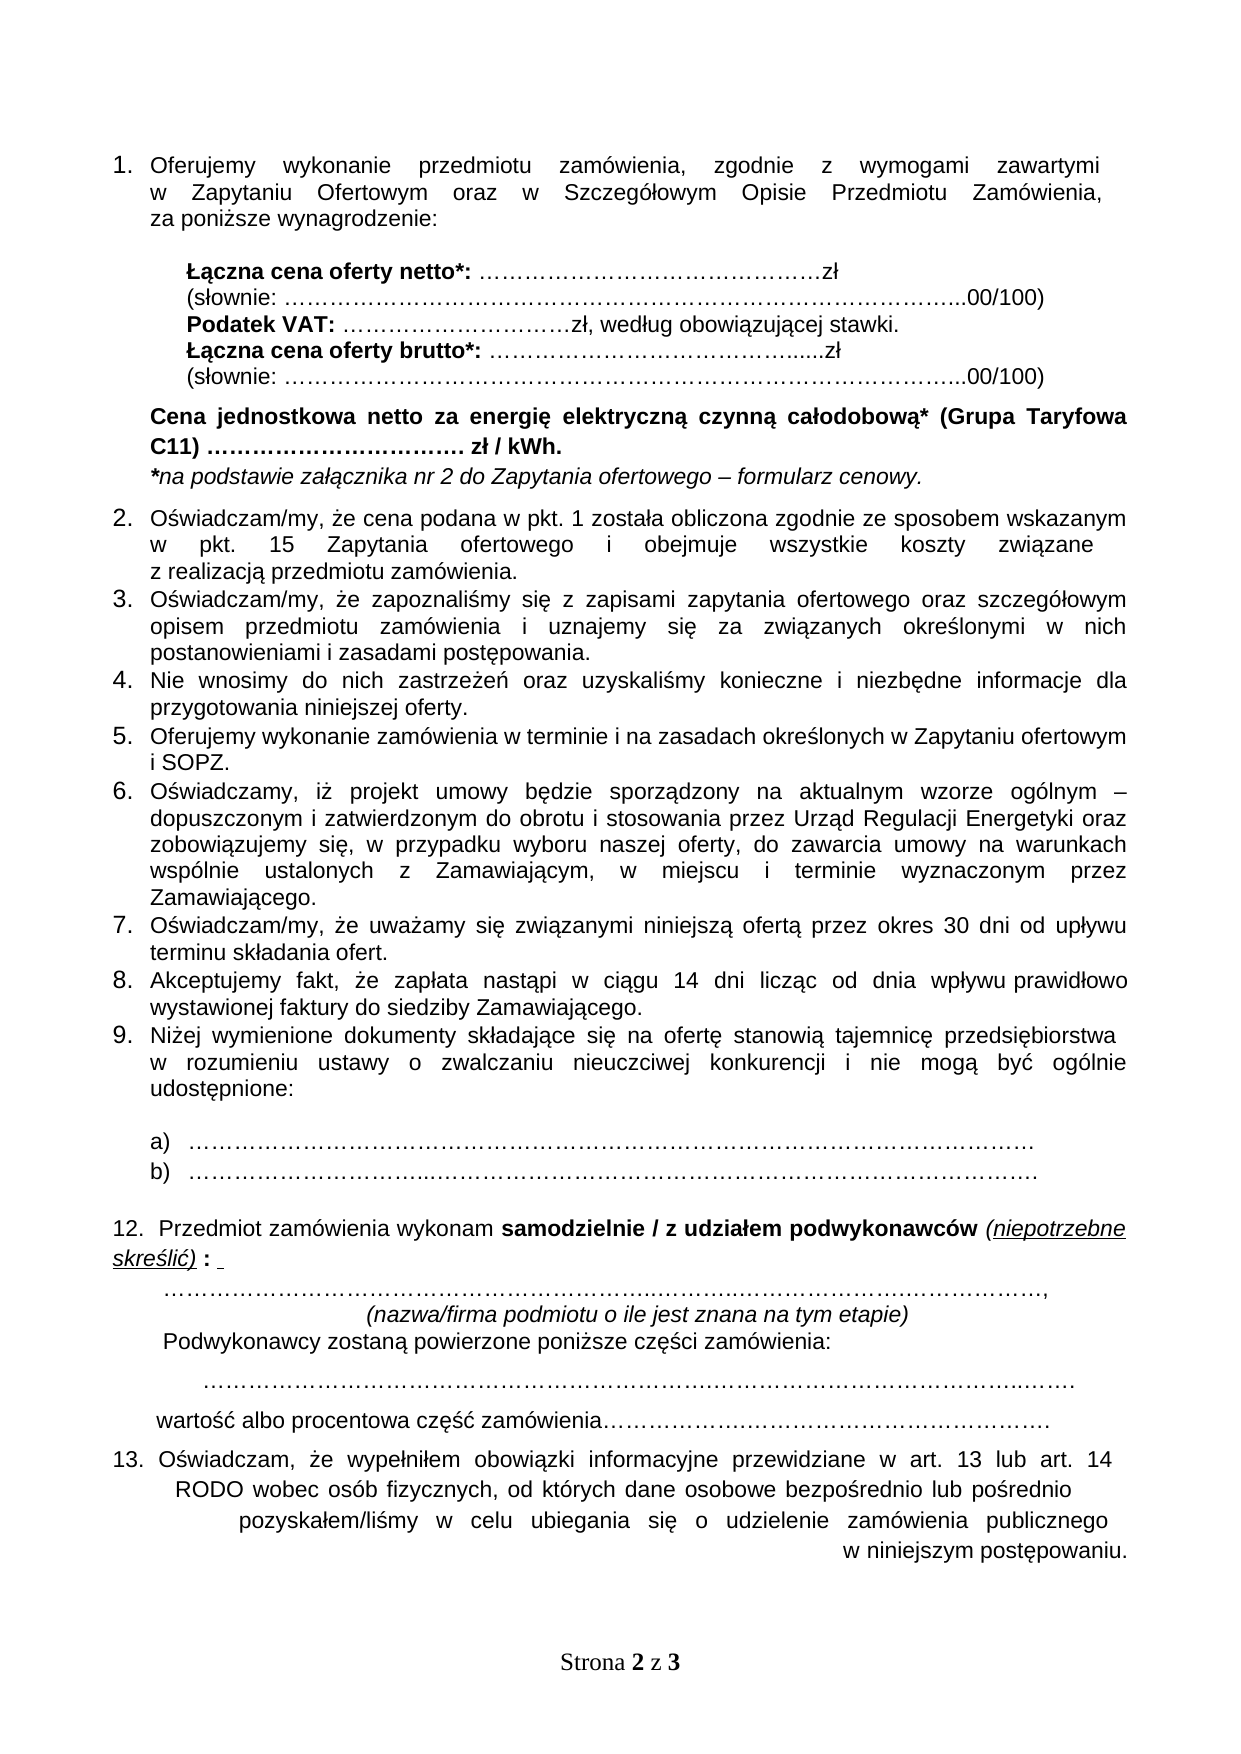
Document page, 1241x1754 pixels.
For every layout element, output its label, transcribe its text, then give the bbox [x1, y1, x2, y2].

list Akceptujemy fakt, że zapłata nastąpi w ciągu 14 dni licząc od dnia wpływu prawidłowo wystawionej faktury do siedziby Zamawiającego. [112, 965, 1128, 1020]
list Oświadczam/my, że cena podana w pkt. 1 została obliczona zgodnie ze sposobem wskazanym w pkt. 15 Zapytania ofertowego i obejmuje wszystkie koszty związane z realizacją przedmiotu zamówienia. [112, 503, 1128, 584]
list ………………………………………………………………………………………………… [150, 1128, 1128, 1154]
text ………………………………………………………….…………………………………..……. wartość albo procentowa część zamówienia……………….…………………………………. [150, 1367, 1128, 1433]
list Oświadczamy, iż projekt umowy będzie sporządzony na aktualnym wzorze ogólnym – dopuszczonym i zatwierdzonym do obrotu i stosowania przez Urząd Regulacji Energetyki oraz zobowiązujemy się, w przypadku wyboru naszej oferty, do zawarcia umowy na warunkach wspólnie ustalonych z Zamawiającym, w miejscu i terminie wyznaczonym przez Zamawiającego. [112, 776, 1128, 910]
list Niżej wymienione dokumenty składające się na ofertę stanowią tajemnicę przedsiębiorstwa w rozumieniu ustawy o zwalczaniu nieuczciwej konkurencji i nie mogą być ogólnie udostępnione: [112, 1020, 1128, 1102]
list Oświadczam/my, że uważamy się związanymi niniejszą ofertą przez okres 30 dni od upływu terminu składania ofert. [112, 910, 1128, 965]
list Oświadczam/my, że zapoznaliśmy się z zapisami zapytania ofertowego oraz szczegółowym opisem przedmiotu zamówienia i uznajemy się za związanych określonymi w nich postanowieniami i zasadami postępowania. [112, 584, 1128, 666]
text Podwykonawcy zostaną powierzone poniższe części zamówienia: [150, 1328, 1128, 1354]
list Podatek VAT: …………………………zł, według obowiązującej stawki. [150, 311, 1128, 337]
text 12. Przedmiot zamówienia wykonam samodzielnie / z udziałem podwykonawców (niepotrzebne skreślić) : [112, 1215, 1128, 1271]
list Oferujemy wykonanie przedmiotu zamówienia, zgodnie z wymogami zawartymi w Zapytaniu Ofertowym oraz w Szczegółowym Opisie Przedmiotu Zamówienia, za poniższe wynagrodzenie: [112, 150, 1128, 231]
text (nazwa/firma podmiotu o ile jest znana na tym etapie) [150, 1301, 1128, 1328]
text ………………………………………………………..………..………………….………………, [150, 1275, 1128, 1301]
list (słownie: ……………………………………………………………………………...00/100) [150, 363, 1128, 389]
list Łączna cena oferty netto*: ………………………………………zł [150, 258, 1128, 284]
list Cena jednostkowa netto za energię elektryczną czynną całodobową* (Grupa Taryfowa C11) ……………………………. zł / kWh. [150, 403, 1128, 459]
list …………………………...……………………………………………………………………. [150, 1158, 1128, 1184]
list Oferujemy wykonanie zamówienia w terminie i na zasadach określonych w Zapytaniu ofertowym i SOPZ. [112, 721, 1128, 776]
list *na podstawie załącznika nr 2 do Zapytania ofertowego – formularz cenowy. [150, 463, 1128, 489]
text 13. Oświadczam, że wypełniłem obowiązki informacyjne przewidziane w art. 13 lub art. 14 RODO wobec osób fizycznych, od których dane osobowe bezpośrednio lub pośrednio pozyskałem/liśmy w celu ubiegania się o udzielenie zamówienia publicznego w niniejszym postępowaniu. [112, 1446, 1128, 1596]
list (słownie: ……………………………………………………………………………...00/100) [150, 284, 1128, 311]
list Łączna cena oferty brutto*: …………………………………......zł [150, 337, 1128, 363]
list Nie wnosimy do nich zastrzeżeń oraz uzyskaliśmy konieczne i niezbędne informacje dla przygotowania niniejszej oferty. [112, 666, 1128, 721]
